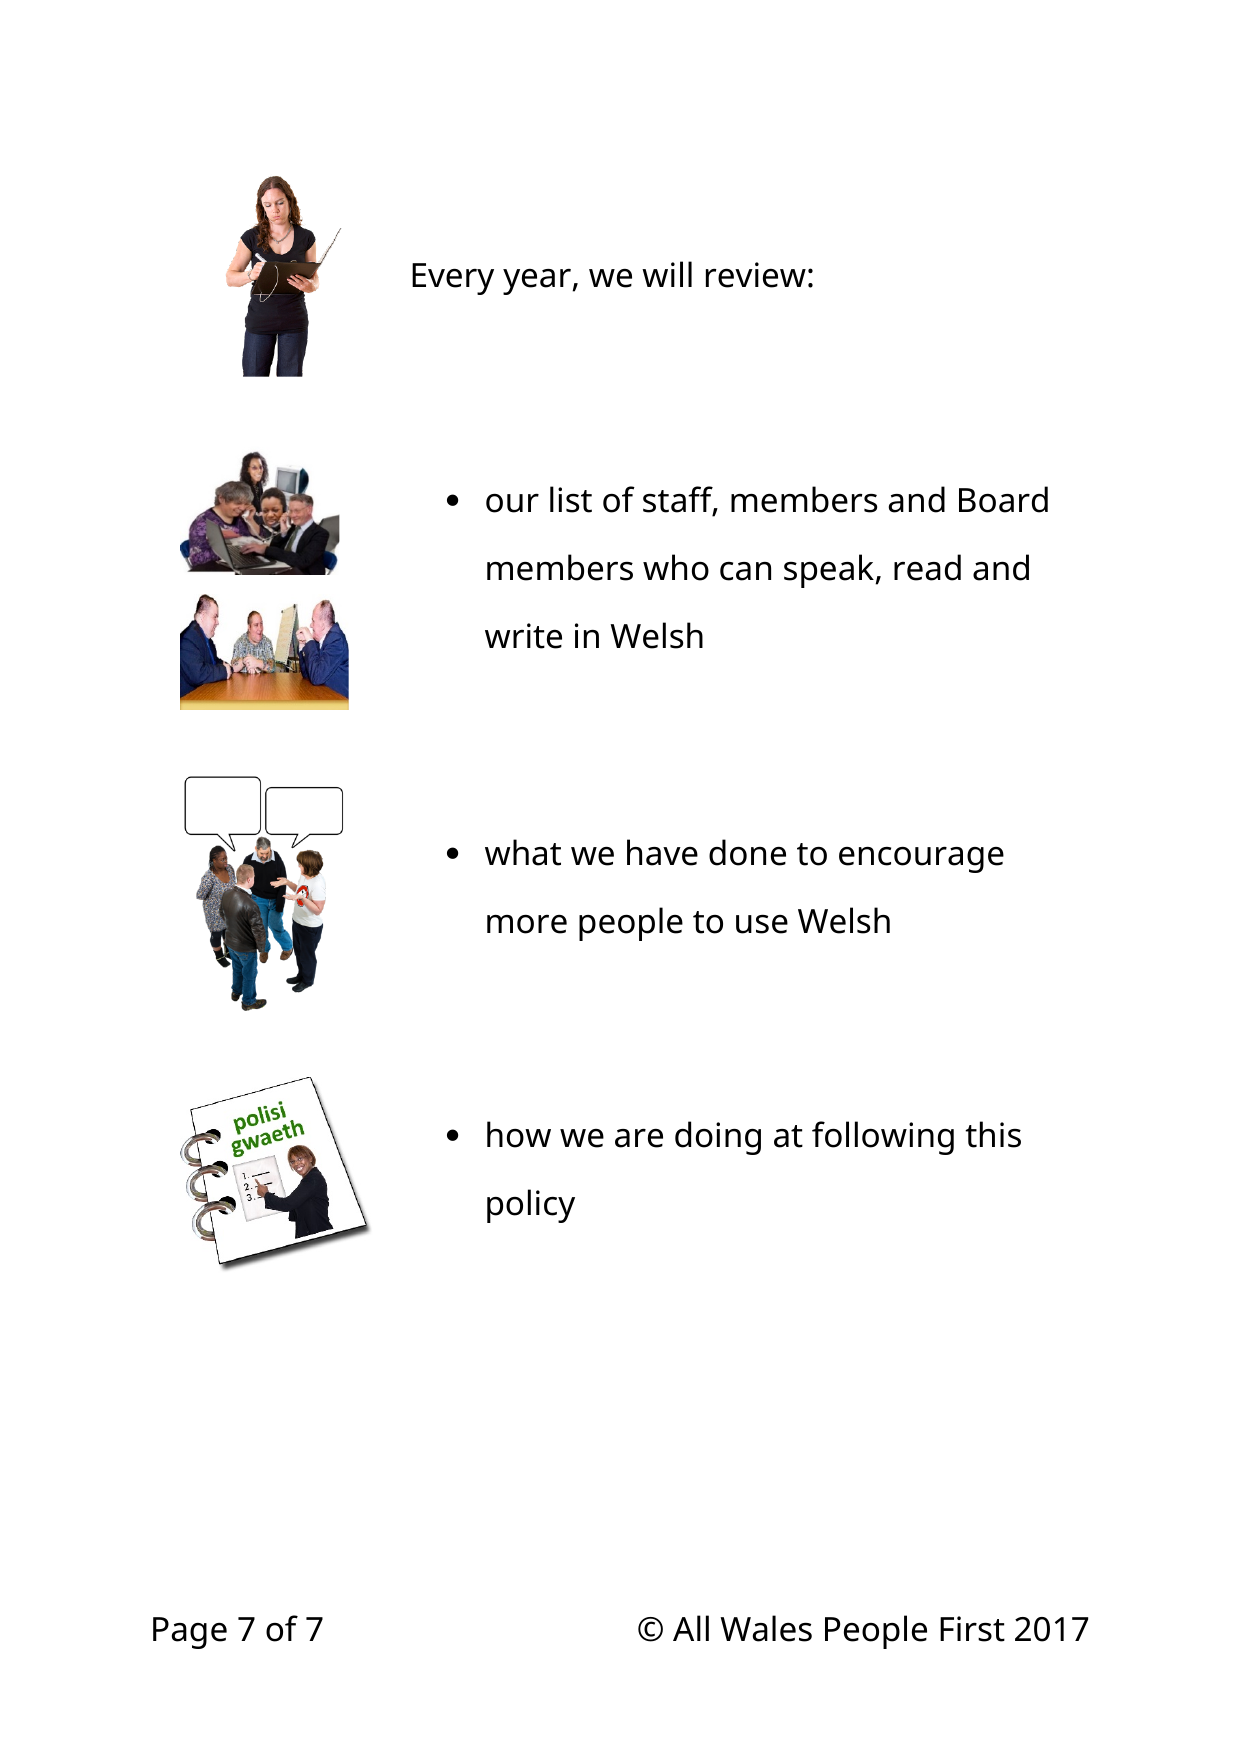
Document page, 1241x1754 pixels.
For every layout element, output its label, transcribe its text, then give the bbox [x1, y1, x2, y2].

table_cell [150, 749, 398, 1055]
table_cell [150, 416, 398, 749]
table_cell what we have done to encourage more people to use Welsh [398, 749, 1107, 1055]
table_header Every year, we will review: [398, 150, 1107, 416]
table_cell [150, 1055, 398, 1311]
table_cell our list of staff, members and Board members who can speak, read and write in Welsh [398, 416, 1107, 749]
table_header [150, 150, 398, 416]
table_cell how we are doing at following this policy [398, 1055, 1107, 1311]
